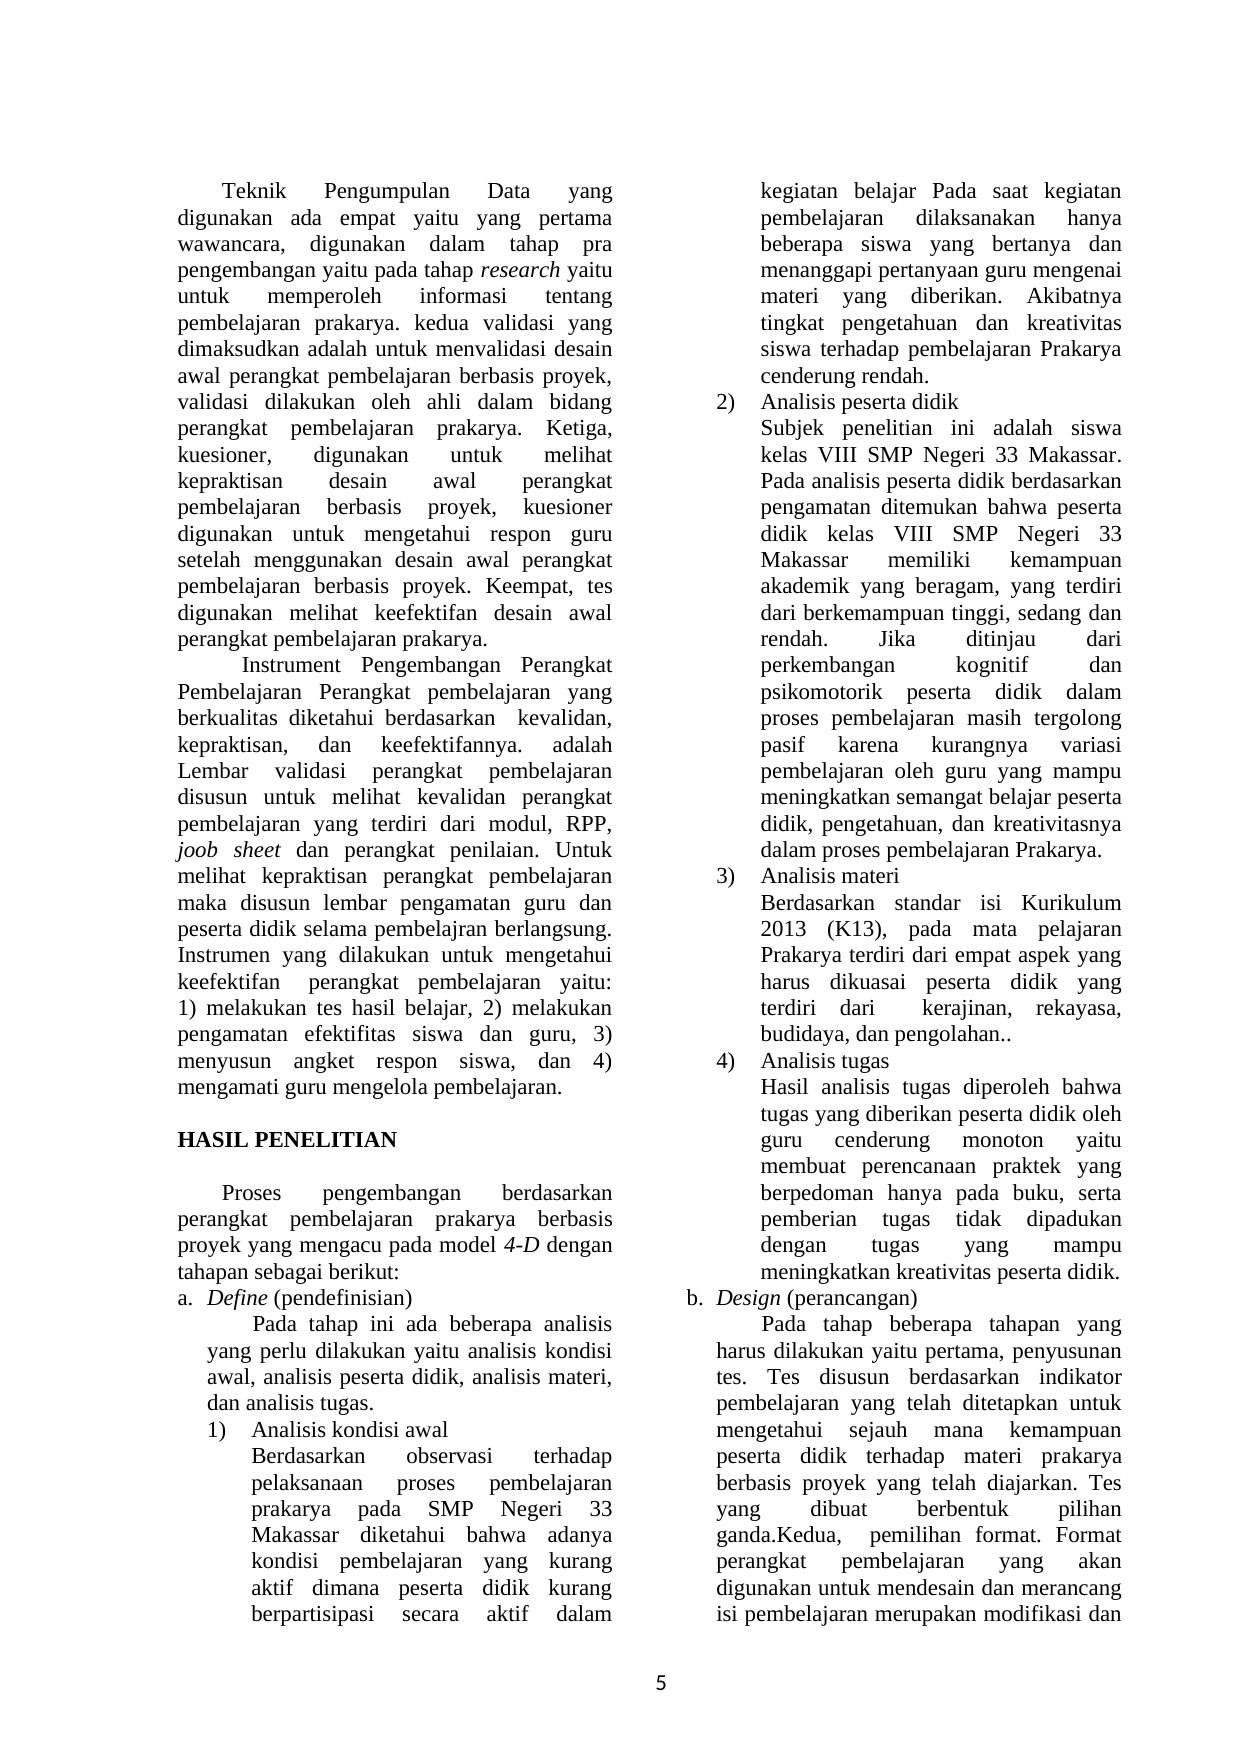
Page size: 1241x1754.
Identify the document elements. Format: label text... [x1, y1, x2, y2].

list Design (perancangan) [686, 1284, 1122, 1310]
text Proses pengembangan berdasarkan perangkat pembelajaran prakarya berbasis proyek yang mengacu pada model 4-D dengan tahapan sebagai berikut: [177, 1179, 613, 1284]
text Teknik Pengumpulan Data yang digunakan ada empat yaitu yang pertama wawancara, digunakan dalam tahap pra pengembangan yaitu pada tahap research yaitu untuk memperoleh informasi tentang pembelajaran prakarya. kedua validasi yang dimaksudkan adalah untuk menvalidasi desain awal perangkat pembelajaran berbasis proyek, validasi dilakukan oleh ahli dalam bidang perangkat pembelajaran prakarya. Ketiga, kuesioner, digunakan untuk melihat kepraktisan desain awal perangkat pembelajaran berbasis proyek, kuesioner digunakan untuk mengetahui respon guru setelah menggunakan desain awal perangkat pembelajaran berbasis proyek. Keempat, tes digunakan melihat keefektifan desain awal perangkat pembelajaran prakarya. [177, 177, 613, 652]
text Pada tahap ini ada beberapa analisis yang perlu dilakukan yaitu analisis kondisi awal, analisis peserta didik, analisis materi, dan analisis tugas. [207, 1310, 613, 1416]
list Analisis peserta didik [716, 388, 1122, 414]
list Define (pendefinisian) [177, 1284, 613, 1310]
list Analisis materi [716, 862, 1122, 889]
list Analisis kondisi awal [207, 1416, 613, 1442]
list Analisis tugas [716, 1047, 1122, 1073]
text Subjek penelitian ini adalah siswa kelas VIII SMP Negeri 33 Makassar. Pada analisis peserta didik berdasarkan pengamatan ditemukan bahwa peserta didik kelas VIII SMP Negeri 33 Makassar memiliki kemampuan akademik yang beragam, yang terdiri dari berkemampuan tinggi, sedang dan rendah. Jika ditinjau dari perkembangan kognitif dan psikomotorik peserta didik dalam proses pembelajaran masih tergolong pasif karena kurangnya variasi pembelajaran oleh guru yang mampu meningkatkan semangat belajar peserta didik, pengetahuan, dan kreativitasnya dalam proses pembelajaran Prakarya. [716, 414, 1122, 862]
text Berdasarkan observasi terhadap pelaksanaan proses pembelajaran prakarya pada SMP Negeri 33 Makassar diketahui bahwa adanya kondisi pembelajaran yang kurang aktif dimana peserta didik kurang berpartisipasi secara aktif dalam kegiatan belajar Pada saat kegiatan pembelajaran dilaksanakan hanya beberapa siswa yang bertanya dan menanggapi pertanyaan guru mengenai materi yang diberikan. Akibatnya tingkat pengetahuan dan kreativitas siswa terhadap pembelajaran Prakarya cenderung rendah. [207, 1442, 613, 1627]
text Hasil analisis tugas diperoleh bahwa tugas yang diberikan peserta didik oleh guru cenderung monoton yaitu membuat perencanaan praktek yang berpedoman hanya pada buku, serta pemberian tugas tidak dipadukan dengan tugas yang mampu meningkatkan kreativitas peserta didik. [716, 1073, 1122, 1284]
text Berdasarkan observasi terhadap pelaksanaan proses pembelajaran prakarya pada SMP Negeri 33 Makassar diketahui bahwa adanya kondisi pembelajaran yang kurang aktif dimana peserta didik kurang berpartisipasi secara aktif dalam kegiatan belajar Pada saat kegiatan pembelajaran dilaksanakan hanya beberapa siswa yang bertanya dan menanggapi pertanyaan guru mengenai materi yang diberikan. Akibatnya tingkat pengetahuan dan kreativitas siswa terhadap pembelajaran Prakarya cenderung rendah. [716, 177, 1122, 388]
text HASIL PENELITIAN [177, 1126, 613, 1152]
text Berdasarkan standar isi Kurikulum 2013 (K13), pada mata pelajaran Prakarya terdiri dari empat aspek yang harus dikuasai peserta didik yang terdiri dari kerajinan, rekayasa, budidaya, dan pengolahan.. [716, 889, 1122, 1047]
text Instrument Pengembangan Perangkat Pembelajaran Perangkat pembelajaran yang berkualitas diketahui berdasarkan kevalidan, kepraktisan, dan keefektifannya. adalah Lembar validasi perangkat pembelajaran disusun untuk melihat kevalidan perangkat pembelajaran yang terdiri dari modul, RPP, joob sheet dan perangkat penilaian. Untuk melihat kepraktisan perangkat pembelajaran maka disusun lembar pengamatan guru dan peserta didik selama pembelajran berlangsung. Instrumen yang dilakukan untuk mengetahui keefektifan perangkat pembelajaran yaitu: 1) melakukan tes hasil belajar, 2) melakukan pengamatan efektifitas siswa dan guru, 3) menyusun angket respon siswa, dan 4) mengamati guru mengelola pembelajaran. [177, 652, 613, 1099]
